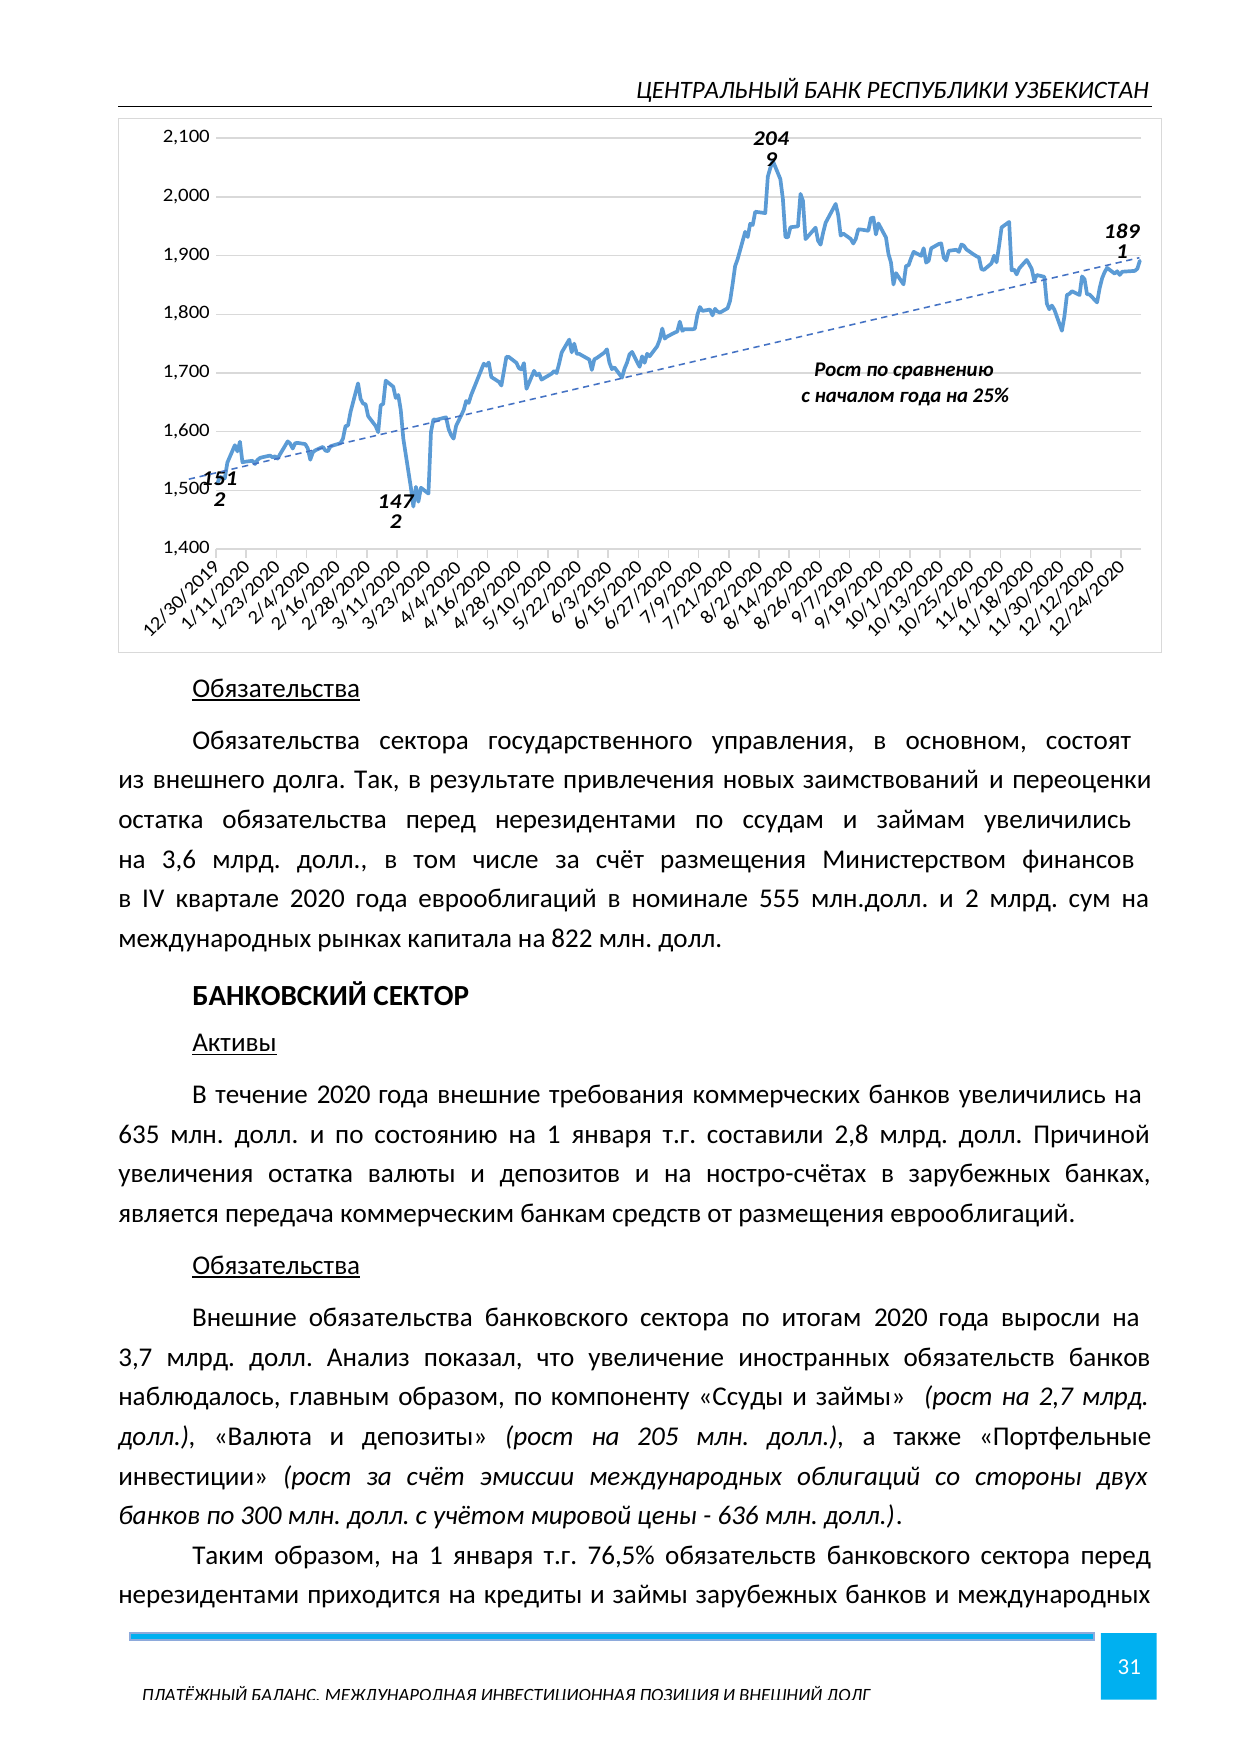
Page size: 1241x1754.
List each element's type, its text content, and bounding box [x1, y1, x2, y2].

text В течение 2020 года внешние требования коммерческих банков увеличились на 635 млн. долл. и по состоянию на 1 января т.г. составили 2,8 млрд. долл. Причиной увеличения остатка валюты и депозитов и на ностро-счётах в зарубежных банках, является передача коммерческим банкам средств от размещения еврооблигаций. [118, 1077, 1152, 1229]
text Активы [118, 1025, 1152, 1058]
text Обязательства [118, 1248, 1152, 1281]
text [118, 1538, 1152, 1611]
text Внешние обязательства банковского сектора по итогам 2020 года выросли на 3,7 млрд. долл. Анализ показал, что увеличение иностранных обязательств банков наблюдалось, главным образом, по компоненту «Ссуды и займы» (рост на 2,7 млрд. долл.), «Валюта и депозиты» (рост на 205 млн. долл.), а также «Портфельные инвестиции» (рост за счёт эмиссии международных облигаций со стороны двух банков по 300 млн. долл. с учётом мировой цены - 636 млн. долл.). [118, 1300, 1152, 1531]
text Обязательства сектора государственного управления, в основном, состоят из внешнего долга. Так, в результате привлечения новых заимствований и переоценки остатка обязательства перед нерезидентами по ссудам и займам увеличились на 3,6 млрд. долл., в том числе за счёт размещения Министерством финансов в IV квартале 2020 года еврооблигаций в номинале 555 млн.долл. и 2 млрд. сум на международных рынках капитала на 822 млн. долл. [118, 723, 1152, 954]
text Обязательства [118, 671, 1152, 704]
subtitle БАНКОВСКИЙ СЕКТОР [192, 977, 1152, 1013]
